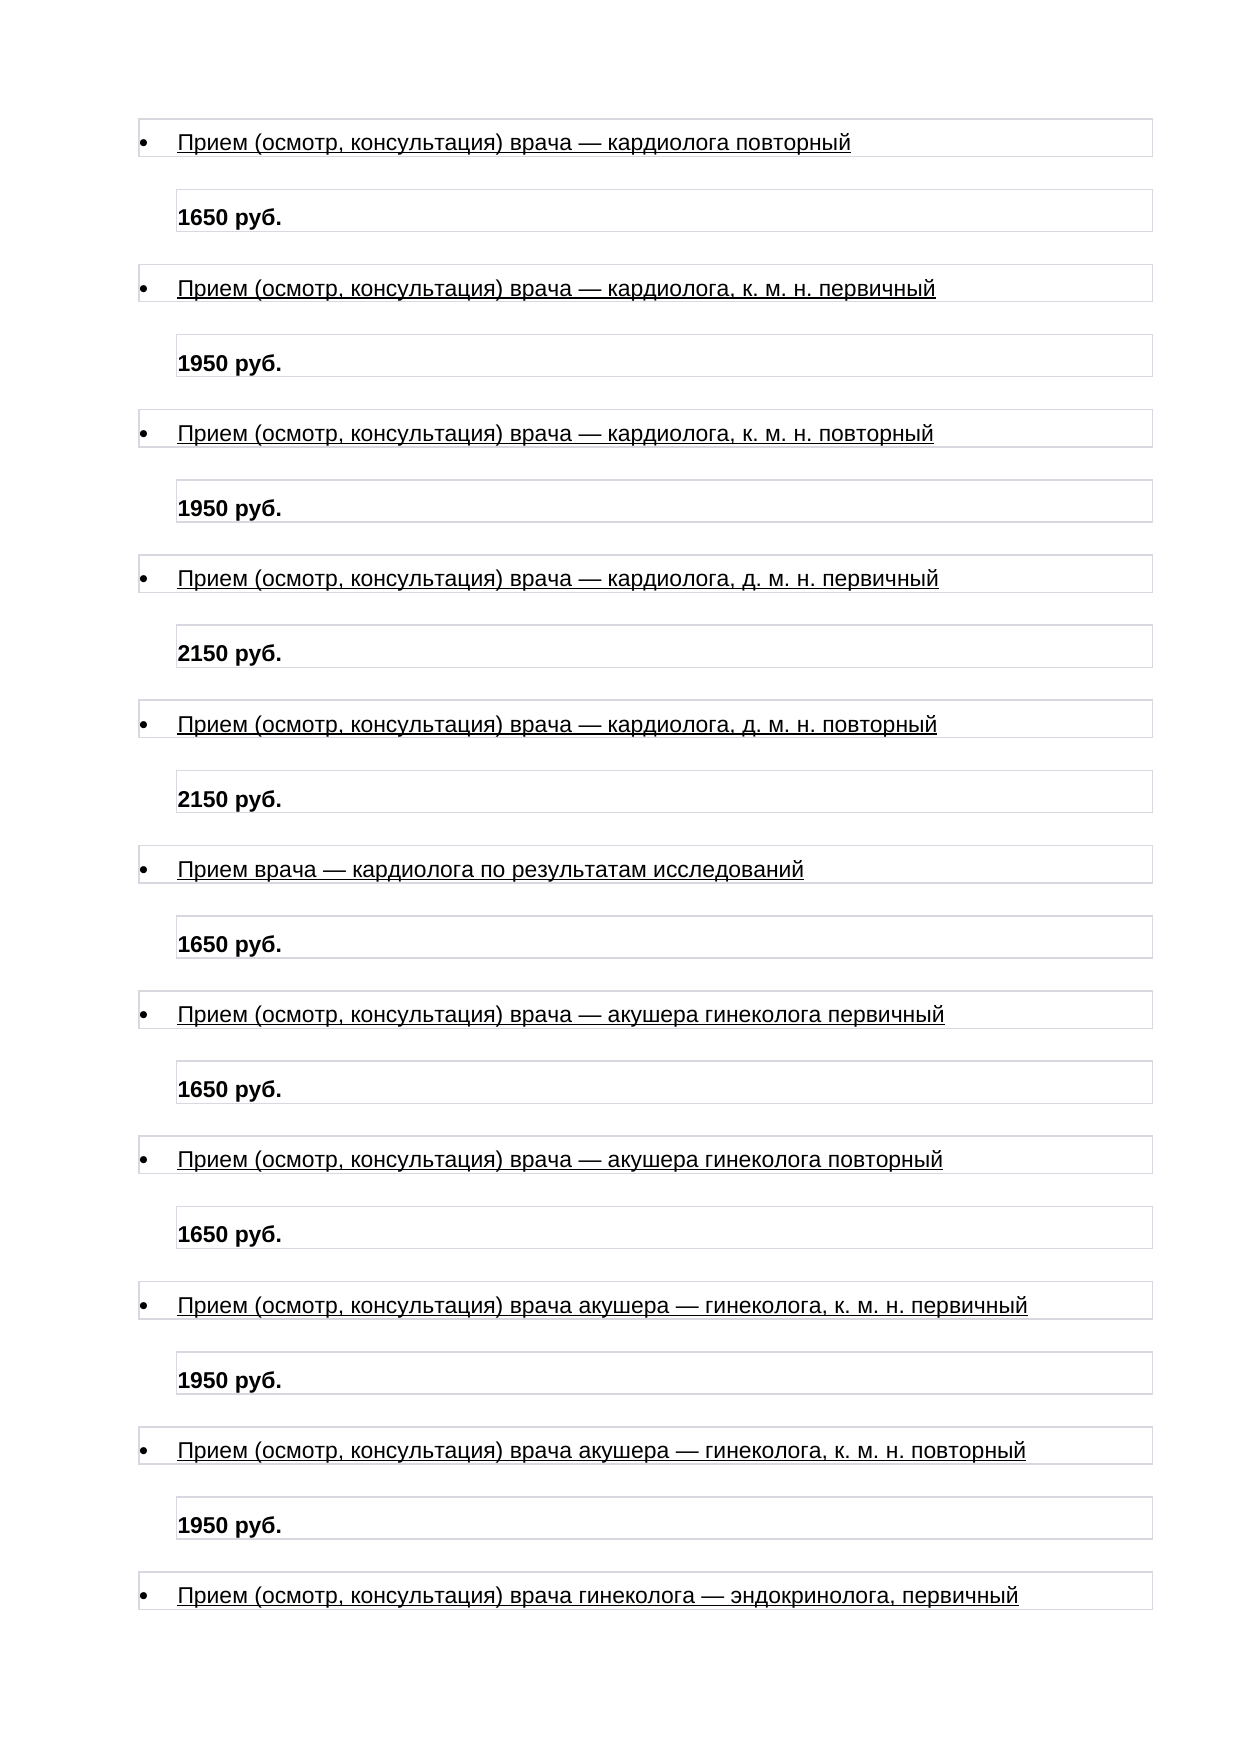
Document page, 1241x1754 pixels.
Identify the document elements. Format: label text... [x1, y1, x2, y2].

list Прием (осмотр, консультация) врача — кардиолога, д. м. н. повторный [140, 701, 1152, 737]
text 1650 руб. [177, 190, 1152, 231]
list Прием (осмотр, консультация) врача акушера — гинеколога, к. м. н. повторный [140, 1428, 1152, 1463]
list Прием (осмотр, консультация) врача — акушера гинеколога первичный [140, 992, 1152, 1028]
text 1950 руб. [177, 481, 1152, 521]
text 2150 руб. [177, 771, 1152, 812]
list Прием (осмотр, консультация) врача — кардиолога, к. м. н. первичный [140, 265, 1152, 301]
list Прием (осмотр, консультация) врача гинеколога — эндокринолога, первичный [140, 1573, 1152, 1609]
list Прием врача — кардиолога по результатам исследований [140, 846, 1152, 882]
text 1650 руб. [177, 917, 1152, 957]
text 1950 руб. [177, 335, 1152, 376]
list Прием (осмотр, консультация) врача — кардиолога повторный [140, 120, 1152, 156]
text 1650 руб. [177, 1062, 1152, 1103]
list Прием (осмотр, консультация) врача акушера — гинеколога, к. м. н. первичный [140, 1282, 1152, 1318]
text 1950 руб. [177, 1353, 1152, 1393]
text 1650 руб. [177, 1207, 1152, 1248]
text 2150 руб. [177, 626, 1152, 667]
list Прием (осмотр, консультация) врача — кардиолога, к. м. н. повторный [140, 410, 1152, 446]
list Прием (осмотр, консультация) врача — акушера гинеколога повторный [140, 1137, 1152, 1173]
list Прием (осмотр, консультация) врача — кардиолога, д. м. н. первичный [140, 556, 1152, 592]
text 1950 руб. [177, 1498, 1152, 1538]
